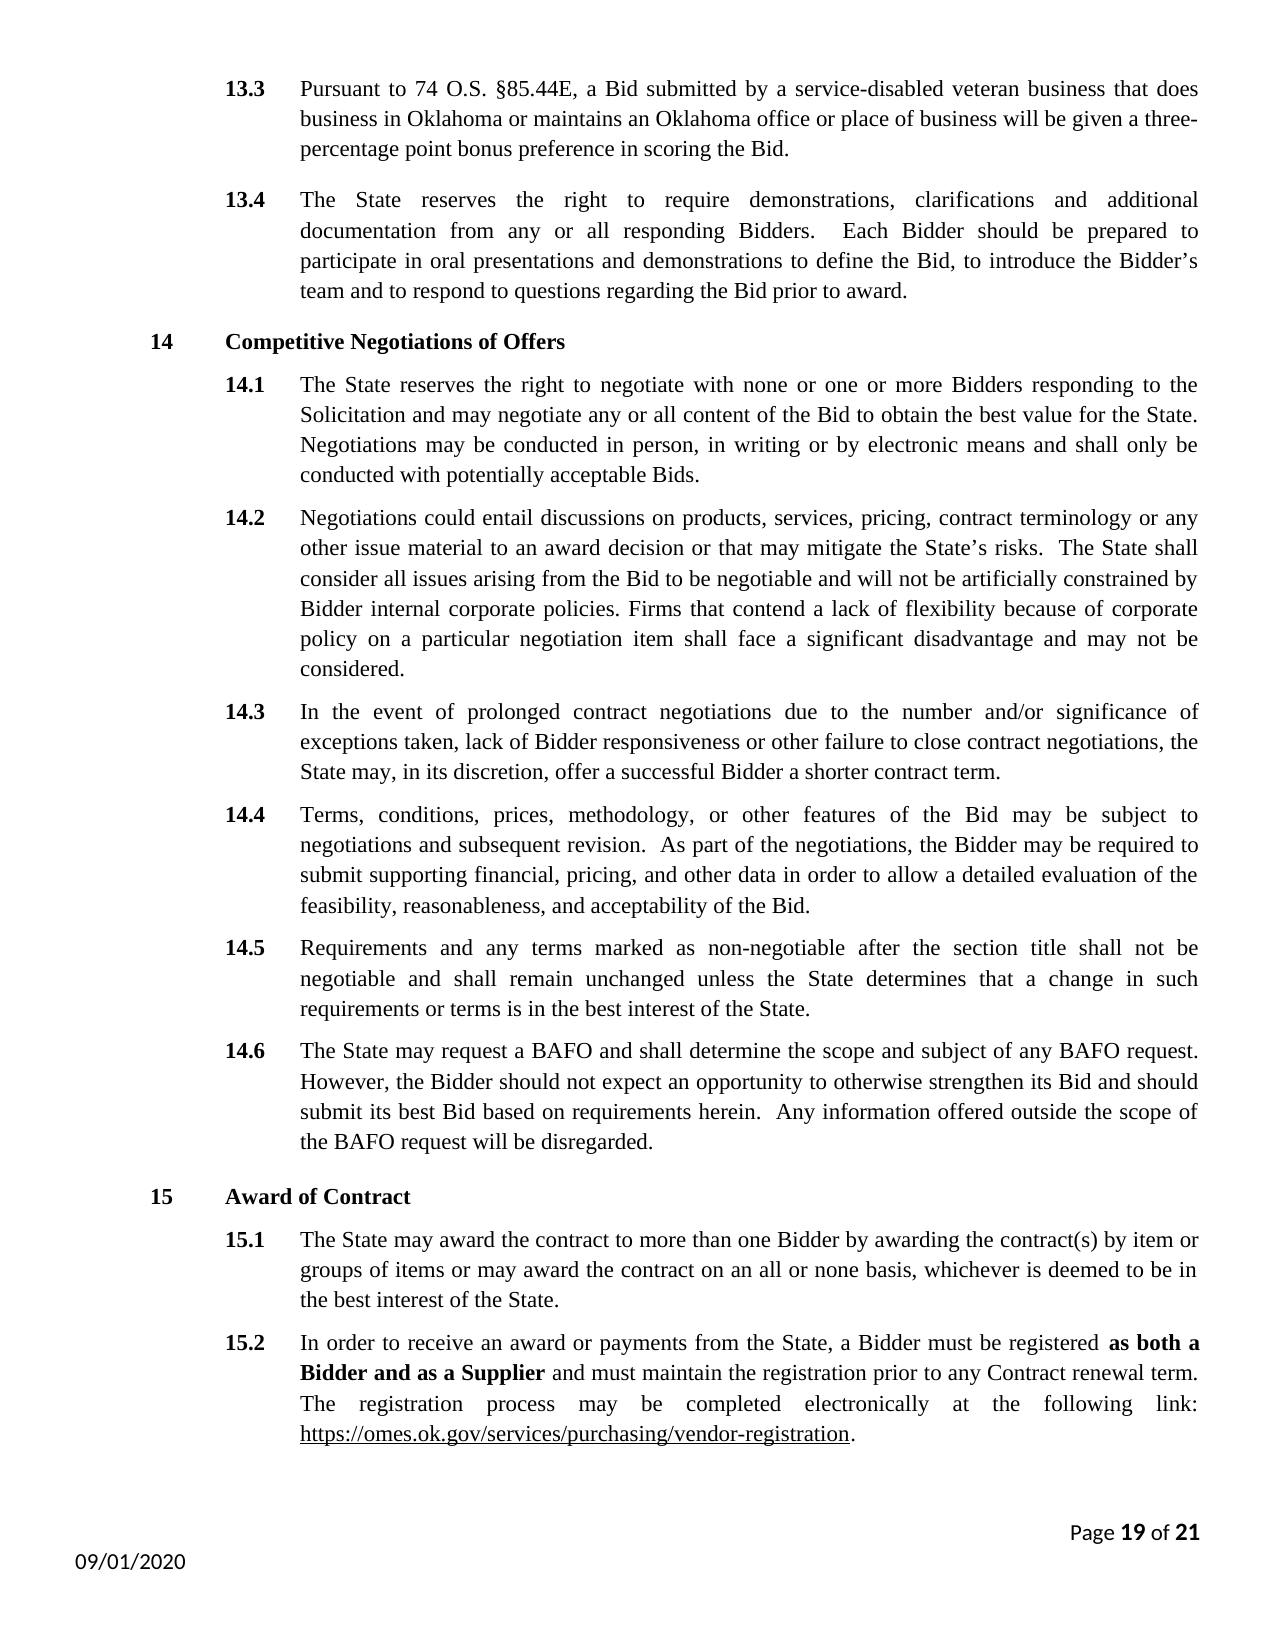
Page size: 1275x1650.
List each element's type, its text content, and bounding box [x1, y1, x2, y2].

subtitle Negotiations could entail discussions on products, services, pricing, contract terminology or any other issue material to an award decision or that may mitigate the State’s risks. The State shall consider all issues arising from the Bid to be negotiable and will not be artificially constrained by Bidder internal corporate policies. Firms that contend a lack of flexibility because of corporate policy on a particular negotiation item shall face a significant disadvantage and may not be considered. [225, 504, 1200, 682]
subtitle Award of Contract [150, 1183, 1200, 1210]
text 13.3 Pursuant to 74 O.S. §85.44E, a Bid submitted by a service-disabled veteran business that does business in Oklahoma or maintains an Oklahoma office or place of business will be given a three- percentage point bonus preference in scoring the Bid. [225, 75, 1200, 162]
subtitle The State reserves the right to negotiate with none or one or more Bidders responding to the Solicitation and may negotiate any or all content of the Bid to obtain the best value for the State. Negotiations may be conducted in person, in writing or by electronic means and shall only be conducted with potentially acceptable Bids. [225, 371, 1200, 488]
subtitle In the event of prolonged contract negotiations due to the number and/or significance of exceptions taken, lack of Bidder responsiveness or other failure to close contract negotiations, the State may, in its discretion, offer a successful Bidder a shorter contract term. [225, 698, 1200, 785]
subtitle In order to receive an award or payments from the State, a Bidder must be registered as both a Bidder and as a Supplier and must maintain the registration prior to any Contract renewal term. The registration process may be completed electronically at the following link: https://omes.ok.gov/services/purchasing/vendor-registration. [225, 1329, 1200, 1446]
subtitle The State may request a BAFO and shall determine the scope and subject of any BAFO request. However, the Bidder should not expect an opportunity to otherwise strengthen its Bid and should submit its best Bid based on requirements herein. Any information offered outside the scope of the BAFO request will be disregarded. [225, 1037, 1200, 1154]
subtitle Competitive Negotiations of Offers [150, 328, 1200, 354]
subtitle Requirements and any terms marked as non-negotiable after the section title shall not be negotiable and shall remain unchanged unless the State determines that a change in such requirements or terms is in the best interest of the State. [225, 934, 1200, 1021]
text 13.4 The State reserves the right to require demonstrations, clarifications and additional documentation from any or all responding Bidders. Each Bidder should be prepared to participate in oral presentations and demonstrations to define the Bid, to introduce the Bidder’s team and to respond to questions regarding the Bid prior to award. [225, 186, 1200, 303]
subtitle Terms, conditions, prices, methodology, or other features of the Bid may be subject to negotiations and subsequent revision. As part of the negotiations, the Bidder may be required to submit supporting financial, pricing, and other data in order to allow a detailed evaluation of the feasibility, reasonableness, and acceptability of the Bid. [225, 801, 1200, 918]
subtitle The State may award the contract to more than one Bidder by awarding the contract(s) by item or groups of items or may award the contract on an all or none basis, whichever is deemed to be in the best interest of the State. [225, 1226, 1200, 1313]
